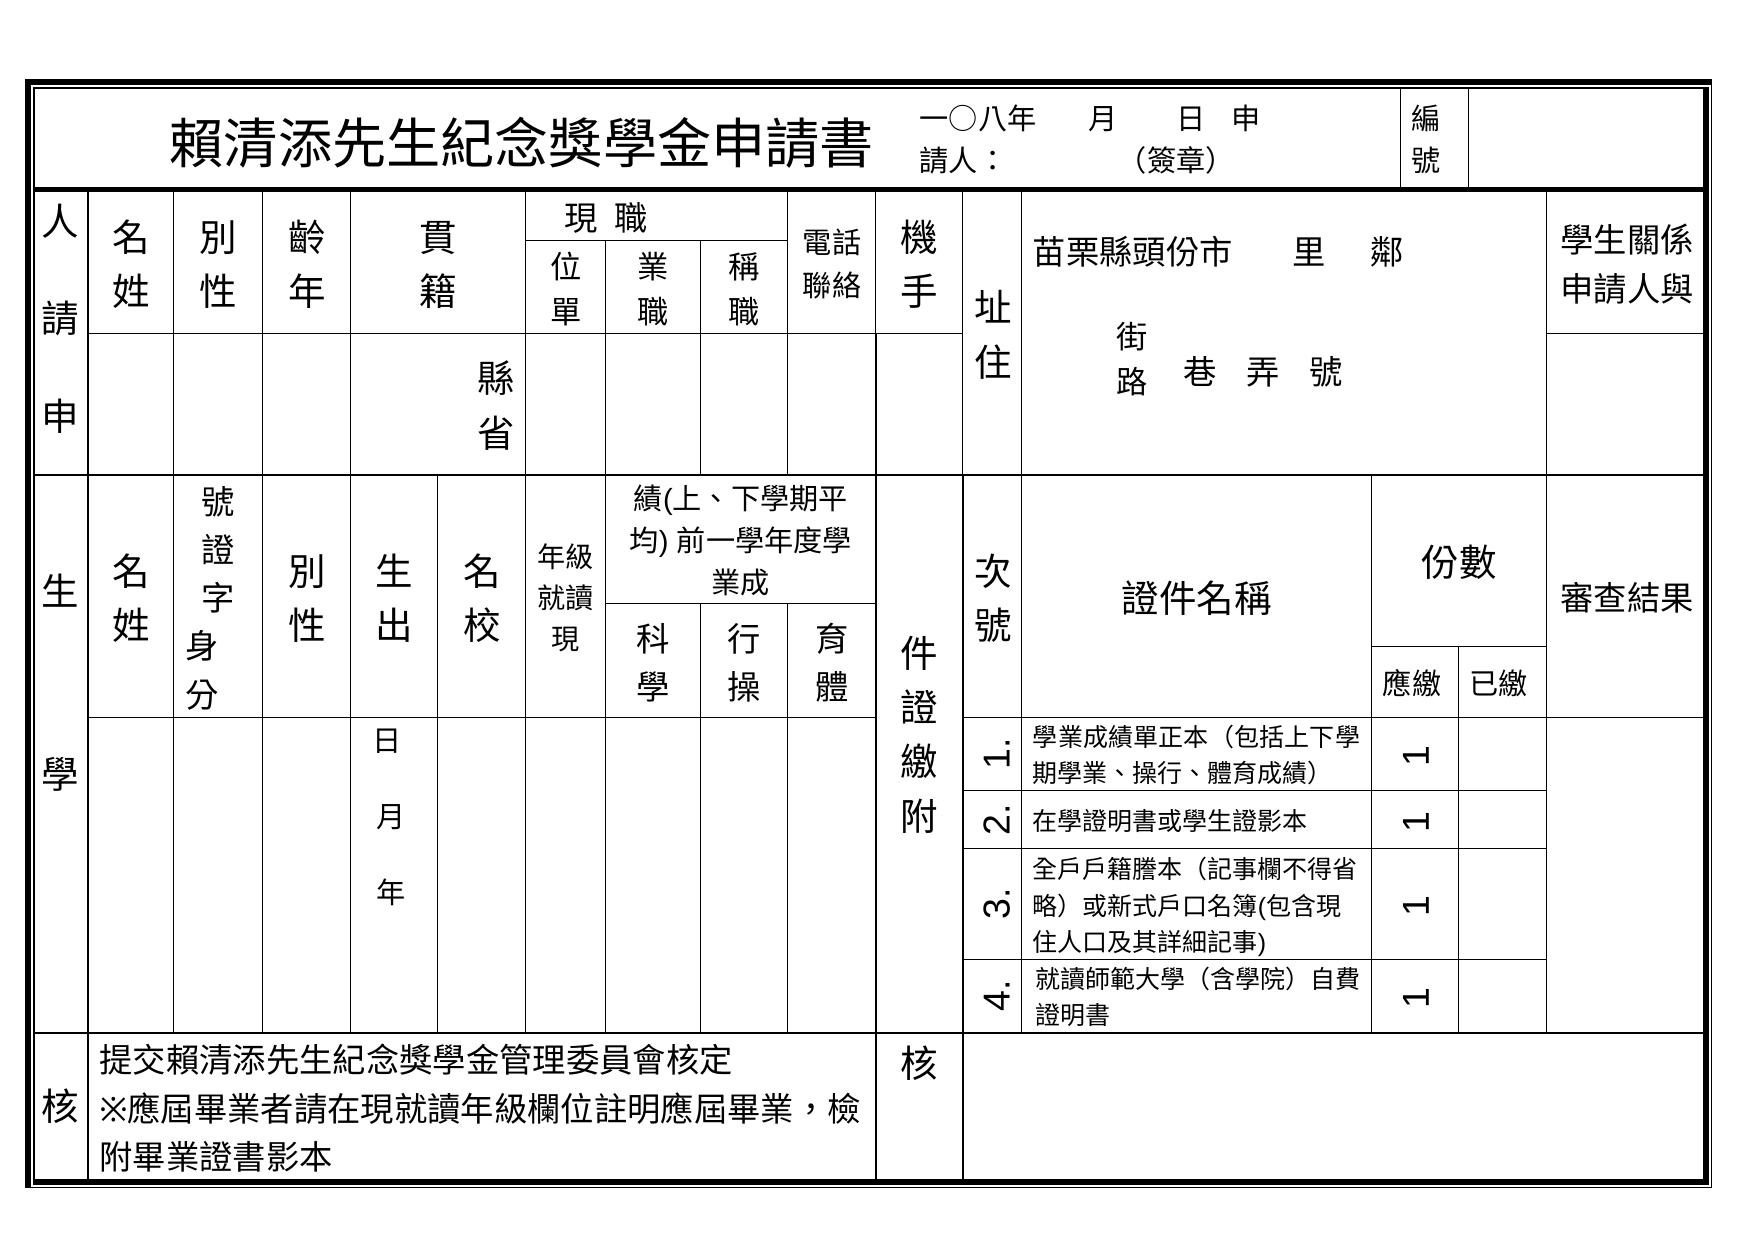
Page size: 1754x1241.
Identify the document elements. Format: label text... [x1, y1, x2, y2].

table_cell 年級就讀現 [526, 476, 605, 717]
table_cell 證件名稱 [1022, 476, 1371, 717]
table_cell [263, 718, 350, 1032]
table_cell [964, 1034, 1703, 1179]
table_cell [1459, 849, 1546, 958]
table_cell [1459, 960, 1546, 1032]
table_cell [788, 790, 875, 1032]
table_cell 苗栗縣頭份市 里 鄰 街路 巷 弄 號 [1022, 192, 1546, 473]
table_cell 科 學 [606, 604, 700, 717]
table_cell 全戶戶籍謄本（記事欄不得省略）或新式戶口名簿(包含現住人口及其詳細記事) [1022, 849, 1371, 958]
table_cell 3. [964, 849, 1021, 958]
table_cell 縣 省 [351, 334, 525, 473]
table_cell 貫 籍 [351, 192, 525, 333]
table_cell [1547, 718, 1703, 1032]
table_cell 在學證明書或學生證影本 [1022, 791, 1371, 848]
table_cell 件證 繳附 [877, 476, 962, 1032]
table_cell [701, 334, 787, 473]
table_cell 學業成績單正本（包括上下學期學業、操行、體育成績） [1022, 718, 1371, 790]
table_cell 行操 [701, 604, 787, 717]
table_cell [701, 790, 787, 1032]
table_cell [89, 334, 173, 473]
table_cell 電話聯絡 [788, 192, 875, 333]
table_cell 別性 [174, 192, 262, 333]
table_cell [438, 718, 525, 1032]
table_cell 位單 [526, 241, 605, 333]
table_cell [174, 718, 262, 1032]
table_cell [89, 718, 173, 1032]
table_cell 現職 [526, 192, 787, 240]
table_cell [606, 334, 700, 473]
table_cell 日 月 年 [351, 718, 437, 1032]
table_cell 4. [964, 960, 1021, 1032]
table_cell 1 [1372, 791, 1458, 848]
table_cell [174, 334, 262, 473]
table_cell [606, 718, 700, 790]
table_header [1469, 89, 1703, 187]
table_cell 1 [1372, 960, 1458, 1032]
table_cell [877, 334, 962, 473]
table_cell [89, 1034, 875, 1179]
table_header 賴清添先生紀念獎學金申請書 一○八年 月 日 申請人： （簽章） [35, 89, 1400, 187]
table_cell [1459, 791, 1546, 848]
table_cell 應繳 [1372, 647, 1458, 717]
table_cell 核 初 [877, 1034, 962, 1179]
table_cell [526, 334, 605, 473]
table_cell 份數 [1372, 476, 1546, 646]
table_cell 名姓 [89, 476, 173, 717]
table_cell 人 請 申 [35, 192, 87, 473]
table_cell 1. [964, 718, 1021, 790]
table_cell 生 學 [35, 476, 87, 1032]
table_cell 號 證字 身分 [174, 476, 262, 717]
table_cell 育體 [788, 604, 875, 717]
table_cell [788, 718, 875, 790]
table_cell [263, 334, 350, 473]
table_cell 次號 [964, 476, 1021, 717]
table_cell 1 [1372, 718, 1458, 790]
table_cell 1 [1372, 849, 1458, 958]
table_cell 生出 [351, 476, 437, 717]
table_cell [1459, 718, 1546, 790]
table_header 編 號 [1401, 89, 1468, 187]
table_cell [606, 790, 700, 1032]
table_cell 機手 [876, 192, 962, 333]
table_cell 2. [964, 791, 1021, 848]
table_cell 學生關係申請人與 [1547, 192, 1703, 333]
table_cell 已繳 [1459, 647, 1546, 717]
table_cell [526, 718, 605, 1032]
table_cell [1547, 334, 1703, 473]
table_cell 齡年 [263, 192, 350, 333]
table_cell 稱 職 [701, 241, 787, 333]
table_cell 績(上、下學期平均) 前一學年度學業成 [606, 476, 875, 602]
table_cell 核 覆 [35, 1034, 87, 1179]
table_cell [701, 718, 787, 790]
table_cell [788, 334, 875, 473]
table_cell 名校 [438, 476, 525, 717]
table_cell 址住 [963, 192, 1021, 473]
table_cell 審查結果 [1547, 476, 1703, 717]
table_cell 業 職 [606, 241, 700, 333]
table_cell 就讀師範大學（含學院）自費 證明書 [1022, 960, 1371, 1032]
table_cell 別性 [263, 476, 350, 717]
table_cell 名姓 [89, 192, 173, 333]
